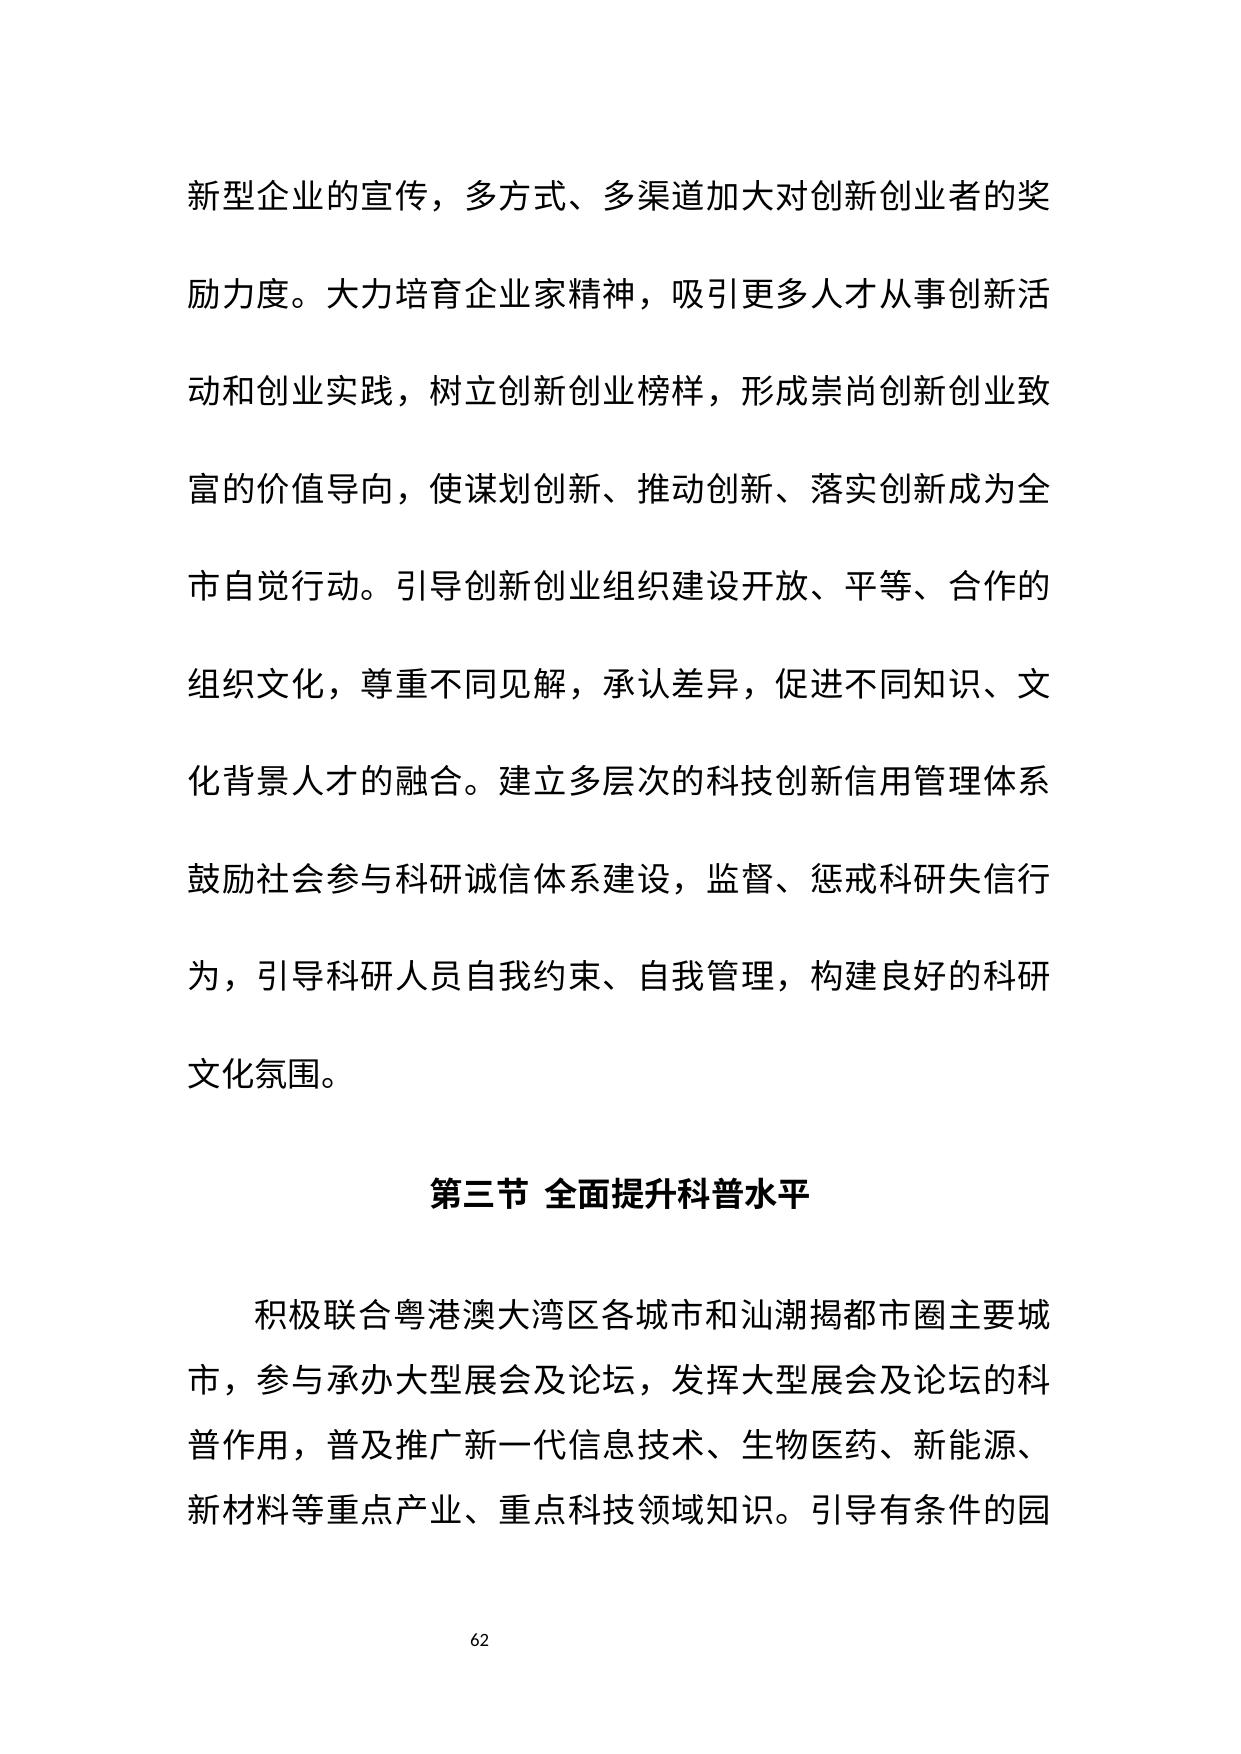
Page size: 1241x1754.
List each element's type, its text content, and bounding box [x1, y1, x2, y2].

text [187, 1280, 1053, 1540]
text 第三节 全面提升科普水平 [187, 1160, 1053, 1225]
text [187, 162, 1053, 1104]
